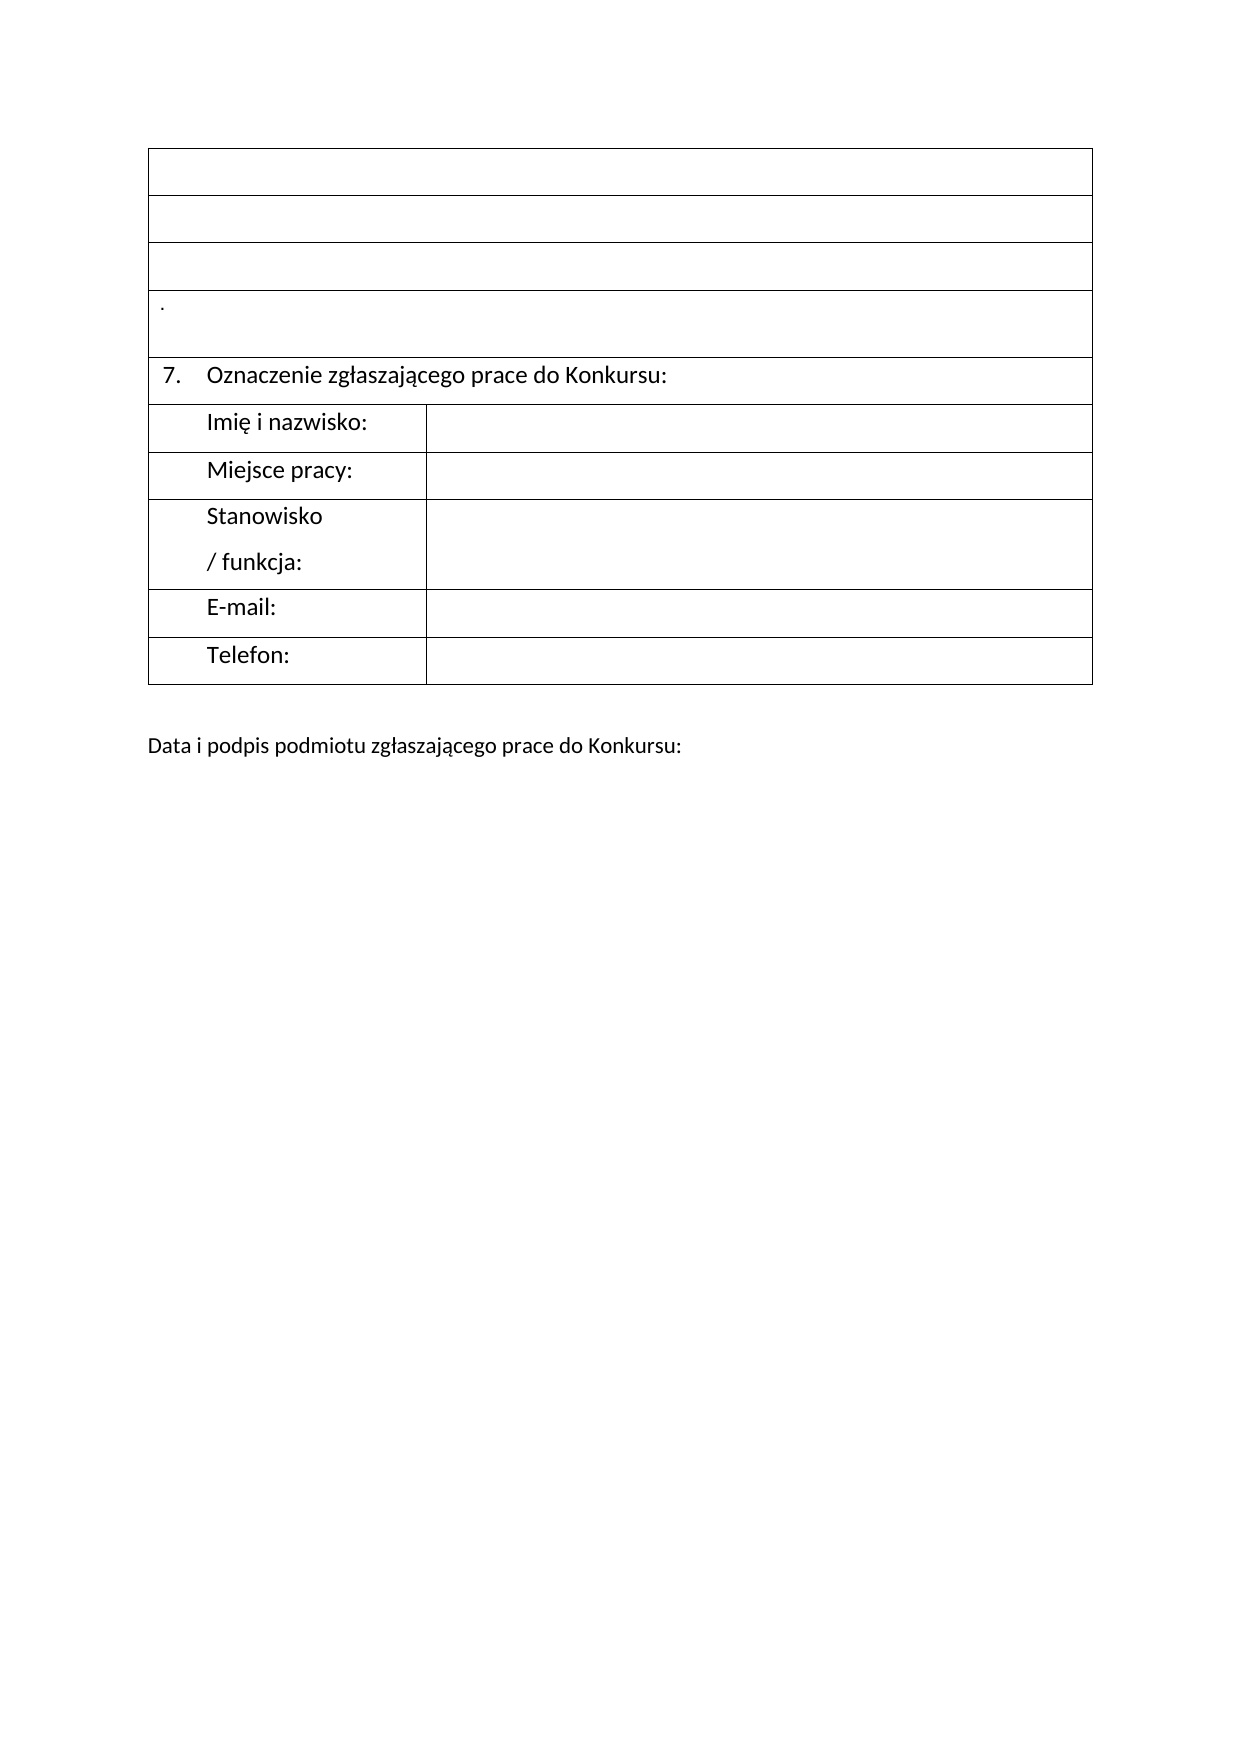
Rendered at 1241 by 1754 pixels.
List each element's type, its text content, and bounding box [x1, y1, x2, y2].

table_cell [149, 243, 1092, 289]
table_cell Telefon: [149, 638, 426, 684]
table_cell Miejsce pracy: [149, 453, 426, 499]
table_cell [427, 590, 1092, 637]
table_cell Stanowisko / funkcja: [149, 500, 426, 589]
table_cell E-mail: [149, 590, 426, 637]
table_cell [427, 500, 1092, 589]
table_cell Oznaczenie zgłaszającego prace do Konkursu: [149, 358, 1092, 404]
table_cell Imię i nazwisko: [149, 405, 426, 452]
text Data i podpis podmiotu zgłaszającego prace do Konkursu: [148, 731, 1093, 759]
table_cell [149, 196, 1092, 242]
table_cell [427, 405, 1092, 452]
table_cell . [149, 291, 1092, 357]
table_cell [427, 453, 1092, 499]
table_cell [149, 149, 1092, 195]
table_cell [427, 638, 1092, 684]
